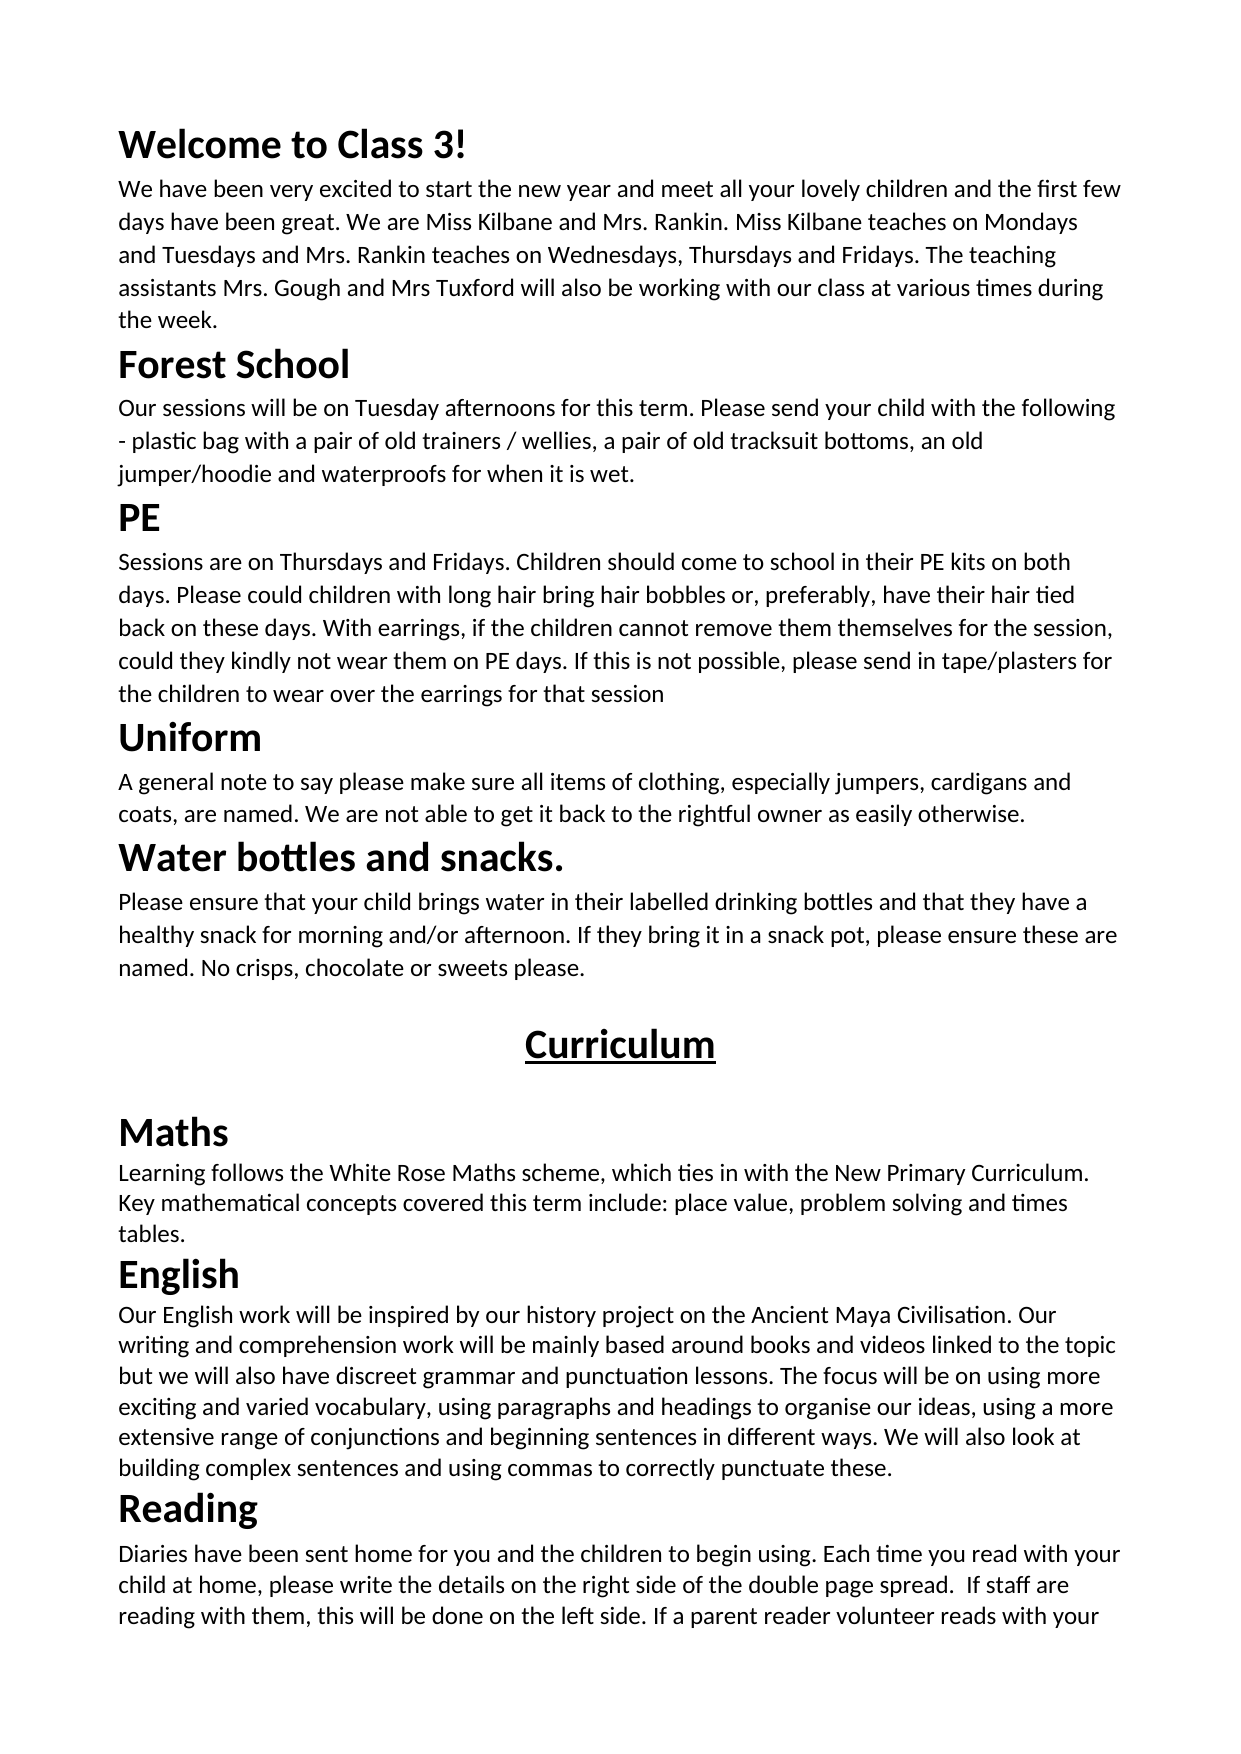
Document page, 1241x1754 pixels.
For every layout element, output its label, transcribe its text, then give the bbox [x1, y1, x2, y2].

text English [118, 1248, 1122, 1299]
text Forest School [118, 338, 1122, 388]
text Learning follows the White Rose Maths scheme, which ties in with the New Primary Curriculum. Key mathematical concepts covered this term include: place value, problem solving and times tables. [118, 1157, 1122, 1248]
text PE [118, 491, 1122, 542]
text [118, 1537, 1122, 1631]
text Sessions are on Thursdays and Fridays. Children should come to school in their PE kits on both days. Please could children with long hair bring hair bobbles or, preferably, have their hair tied back on these days. With earrings, if the children cannot remove them themselves for the session, could they kindly not wear them on PE days. If this is not possible, please send in tape/plasters for the children to wear over the earrings for that session [118, 546, 1122, 708]
text Welcome to Class 3! [118, 118, 1122, 169]
text We have been very excited to start the new year and meet all your lovely children and the first few days have been great. We are Miss Kilbane and Mrs. Rankin. Miss Kilbane teaches on Mondays and Tuesdays and Mrs. Rankin teaches on Wednesdays, Thursdays and Fridays. The teaching assistants Mrs. Gough and Mrs Tuxford will also be working with our class at various times during the week. [118, 173, 1122, 335]
text Curriculum [118, 1018, 1122, 1069]
text Water bottles and snacks. [118, 831, 1122, 882]
text Uniform [118, 711, 1122, 762]
text Please ensure that your child brings water in their labelled drinking bottles and that they have a healthy snack for morning and/or afternoon. If they bring it in a snack pot, please ensure these are named. No crisps, chocolate or sweets please. [118, 886, 1122, 983]
text A general note to say please make sure all items of clothing, especially jumpers, cardigans and coats, are named. We are not able to get it back to the rightful owner as easily otherwise. [118, 766, 1122, 829]
text Our sessions will be on Tuesday afternoons for this term. Please send your child with the following - plastic bag with a pair of old trainers / wellies, a pair of old tracksuit bottoms, an old jumper/hoodie and waterproofs for when it is wet. [118, 392, 1122, 489]
text Reading [118, 1482, 1122, 1533]
text Our English work will be inspired by our history project on the Ancient Maya Civilisation. Our writing and comprehension work will be mainly based around books and videos linked to the topic but we will also have discreet grammar and punctuation lessons. The focus will be on using more exciting and varied vocabulary, using paragraphs and headings to organise our ideas, using a more extensive range of conjunctions and beginning sentences in different ways. We will also look at building complex sentences and using commas to correctly punctuate these. [118, 1299, 1122, 1482]
text Maths [118, 1106, 1122, 1157]
